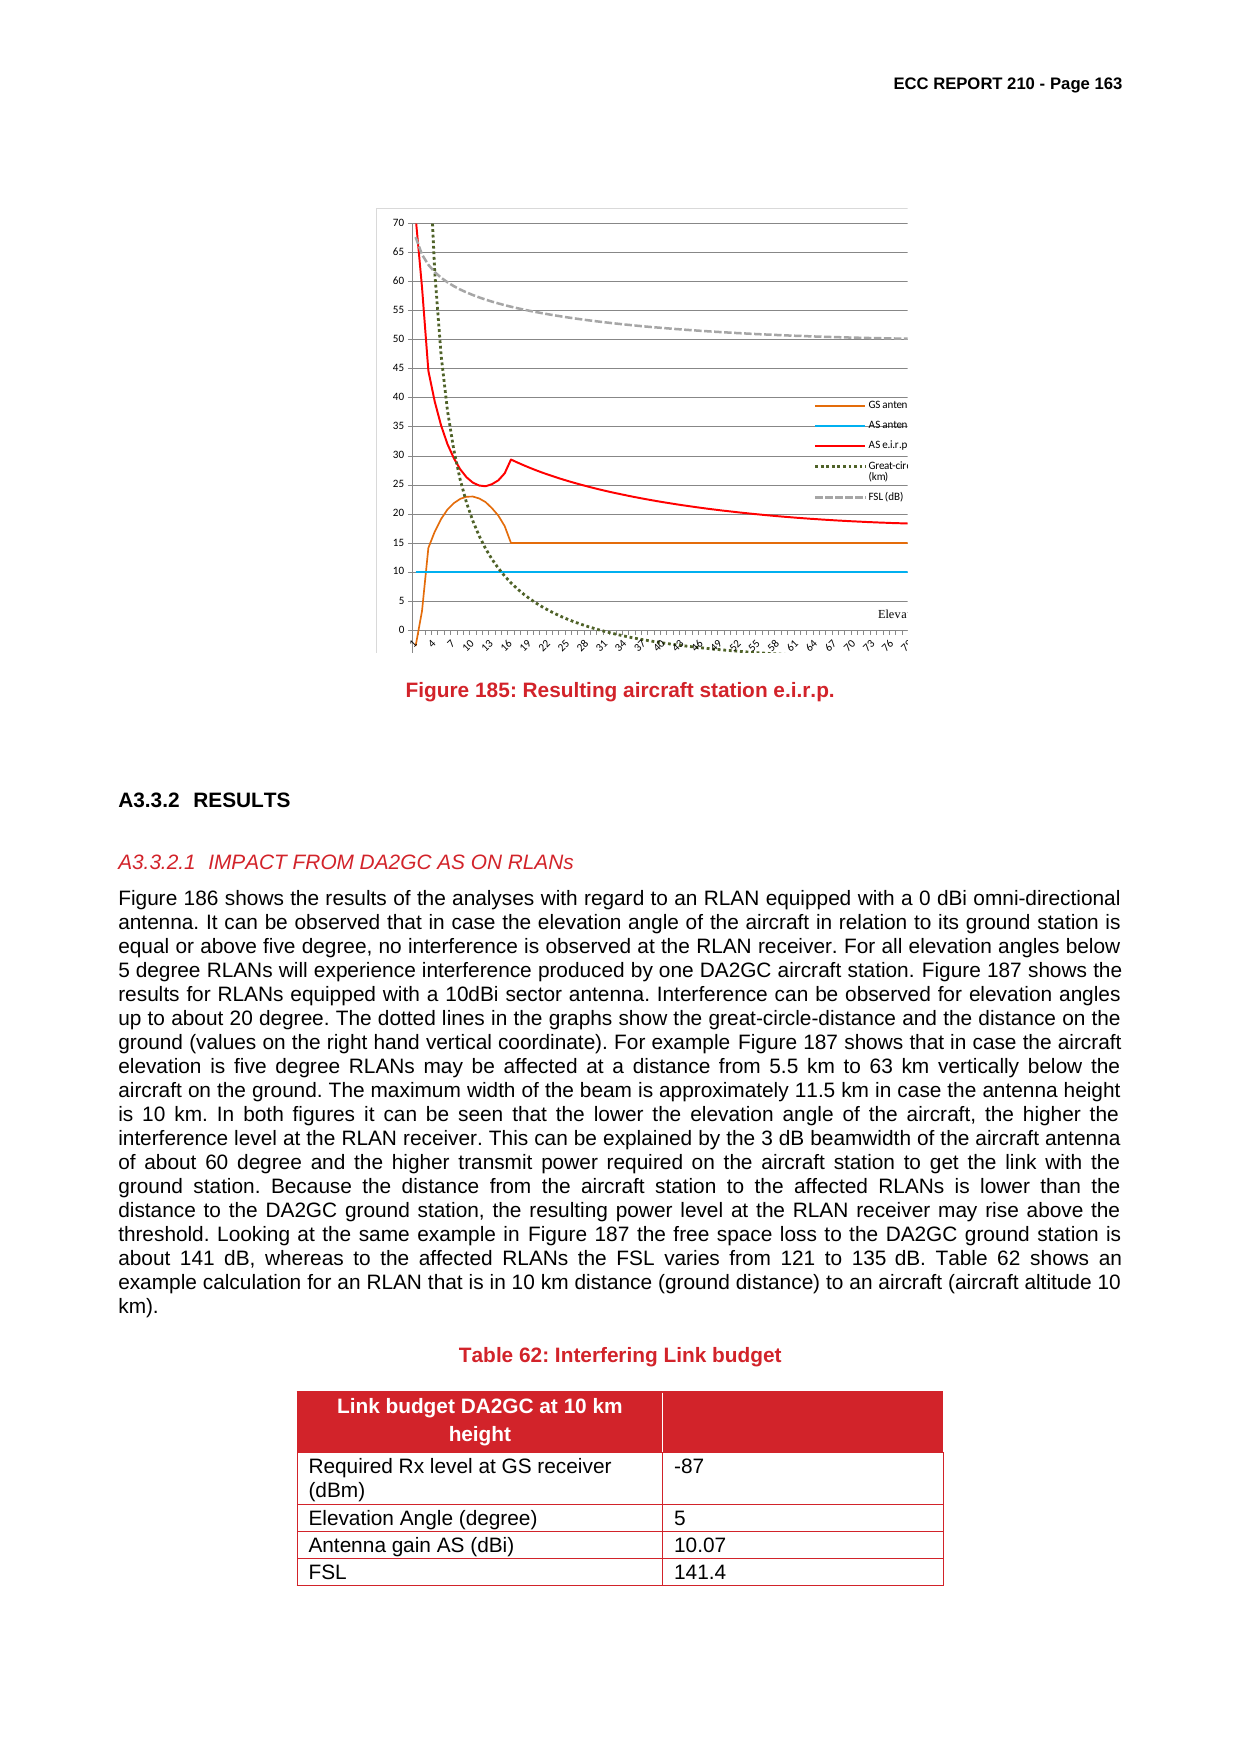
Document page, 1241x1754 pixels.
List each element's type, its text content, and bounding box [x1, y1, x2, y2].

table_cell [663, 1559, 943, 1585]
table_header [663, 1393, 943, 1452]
subtitle IMPACT FROM DA2GC AS ON RLANs [118, 850, 1122, 874]
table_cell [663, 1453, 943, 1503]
subtitle RESULTS [118, 788, 1122, 812]
text Figure : Resulting aircraft station e.i.r.p. [118, 678, 1122, 702]
text Figure 182 shows the results of the analyses with regard to an RLAN equipped with a 0 dBi omni-directional antenna. It can be observed that in case the elevation angle of the aircraft in relation to its ground station is equal or above five degree, no interference is observed at the RLAN receiver. For all elevation angles below 5 degree RLANs will experience interference produced by one DA2GC aircraft station. Figure 183 shows the results for RLANs equipped with a 10dBi sector antenna. Interference can be observed for elevation angles up to about 20 degree. The dotted lines in the graphs show the great-circle-distance and the distance on the ground (values on the right hand vertical coordinate). For example Figure 183 shows that in case the aircraft elevation is five degree RLANs may be affected at a distance from 5.5 km to 63 km vertically below the aircraft on the ground. The maximum width of the beam is approximately 11.5 km in case the antenna height is 10 km. In both figures it can be seen that the lower the elevation angle of the aircraft, the higher the interference level at the RLAN receiver. This can be explained by the 3 dB beamwidth of the aircraft antenna of about 60 degree and the higher transmit power required on the aircraft station to get the link with the ground station. Because the distance from the aircraft station to the affected RLANs is lower than the distance to the DA2GC ground station, the resulting power level at the RLAN receiver may rise above the threshold. Looking at the same example in Figure 183 the free space loss to the DA2GC ground station is about 141 dB, whereas to the affected RLANs the FSL varies from 121 to 135 dB. Table 61 shows an example calculation for an RLAN that is in 10 km distance (ground distance) to an aircraft (aircraft altitude 10 km). [118, 886, 1122, 1317]
text Table 62: Interfering Link budget [118, 1342, 1122, 1366]
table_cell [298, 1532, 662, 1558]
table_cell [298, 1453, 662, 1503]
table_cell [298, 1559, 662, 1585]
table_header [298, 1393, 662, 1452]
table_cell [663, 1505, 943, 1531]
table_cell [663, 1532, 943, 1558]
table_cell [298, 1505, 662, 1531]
